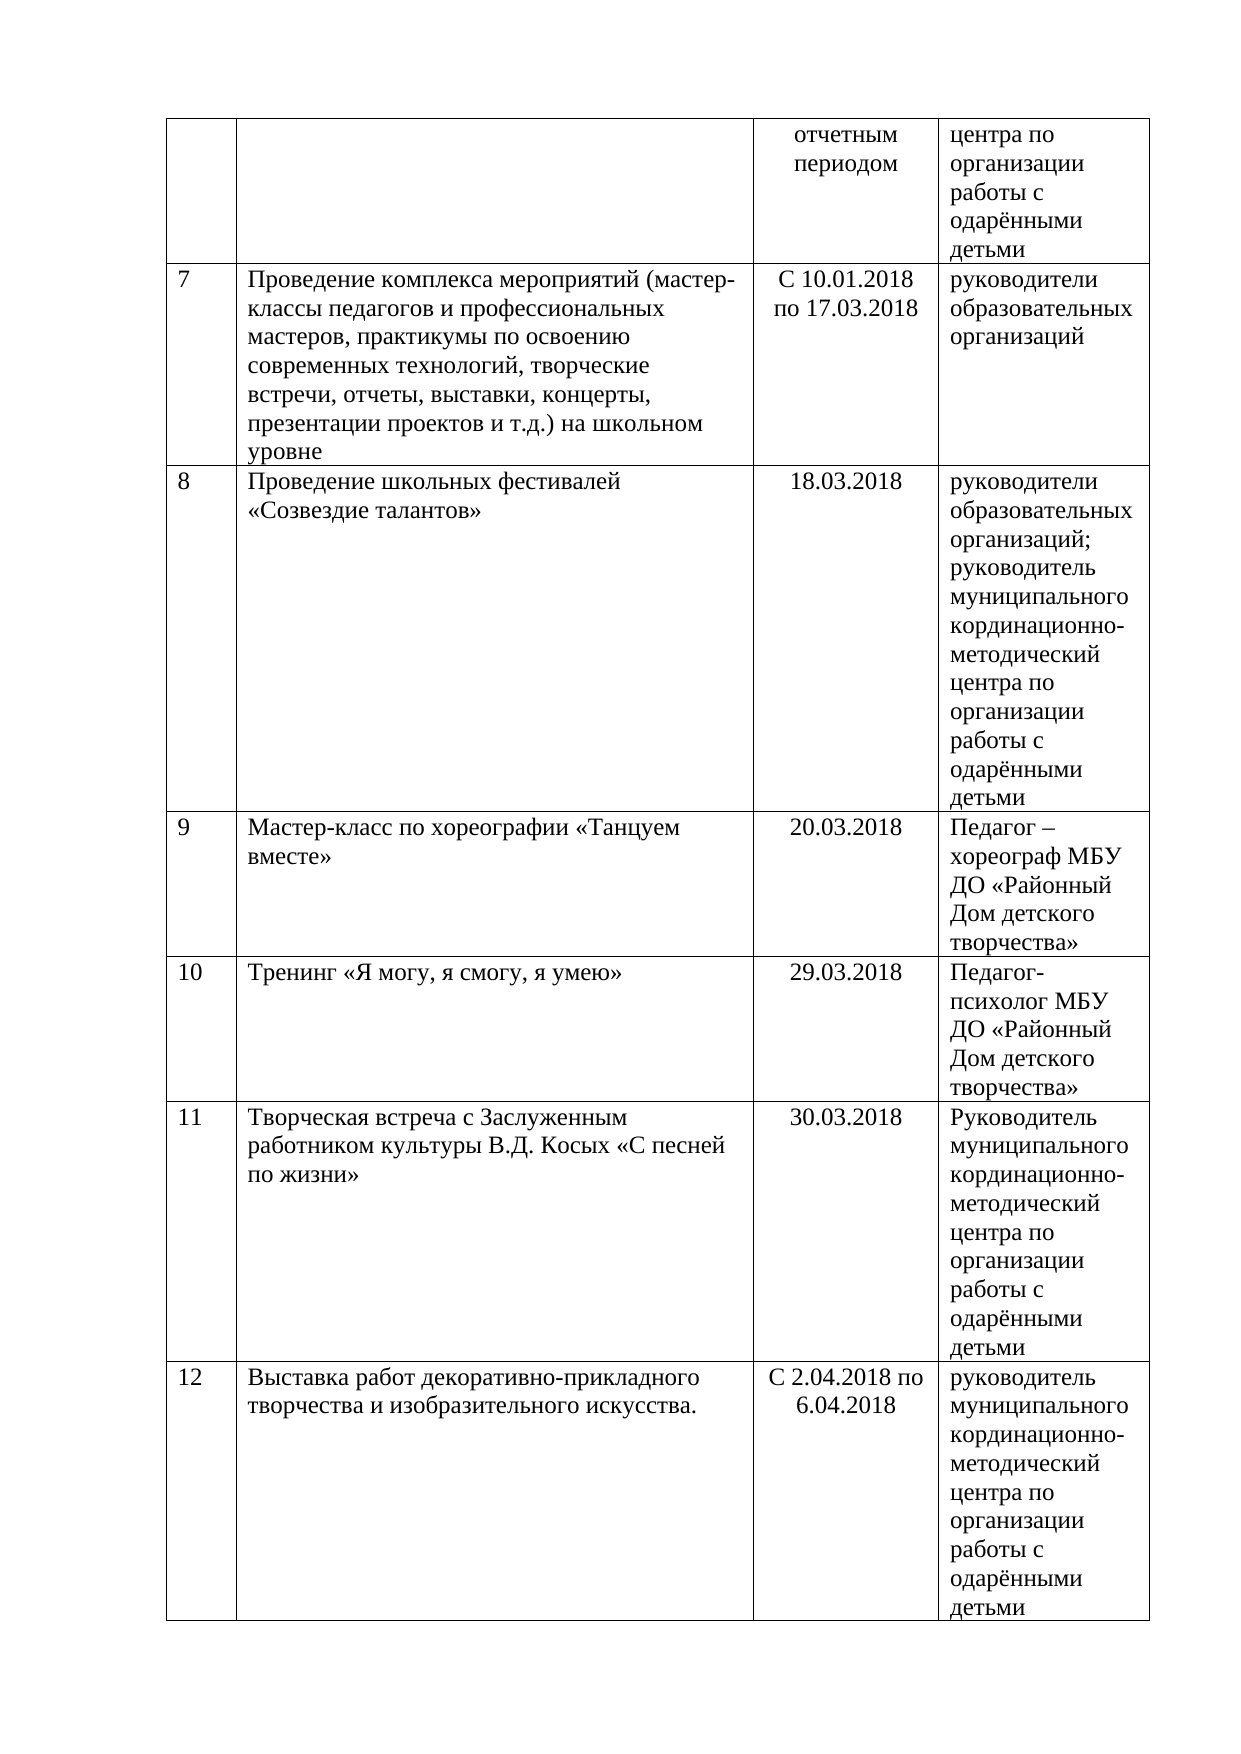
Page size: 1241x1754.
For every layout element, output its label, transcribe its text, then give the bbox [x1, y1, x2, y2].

table_cell 7 [167, 264, 236, 465]
table_cell 20.03.2018 [754, 812, 938, 956]
table_cell 10 [167, 957, 236, 1101]
table_cell Выставка работ декоративно-прикладного творчества и изобразительного искусства. [237, 1362, 753, 1620]
table_cell руководители образовательных организаций; руководитель муниципального кординационно-методический центра по организации работы с одарёнными детьми [939, 466, 1149, 811]
table_cell Творческая встреча с Заслуженным работником культуры В.Д. Косых «С песней по жизни» [237, 1102, 753, 1361]
table_cell Педагог –хореограф МБУ ДО «Районный Дом детского творчества» [939, 812, 1149, 956]
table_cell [237, 119, 753, 263]
table_cell Мастер-класс по хореографии «Танцуем вместе» [237, 812, 753, 956]
table_cell 6 [167, 119, 236, 263]
table_cell 9 [167, 812, 236, 956]
table_cell 8 [167, 466, 236, 811]
table_cell С 2.04.2018 по 6.04.2018 [754, 1362, 938, 1620]
table_cell 12 [167, 1362, 236, 1620]
table_cell Проведение школьных фестивалей «Созвездие талантов» [237, 466, 753, 811]
table_cell Проведение комплекса мероприятий (мастер-классы педагогов и профессиональных мастеров, практикумы по освоению современных технологий, творческие встречи, отчеты, выставки, концерты, презентации проектов и т.д.) на школьном уровне [237, 264, 753, 465]
table_cell С 10.01.2018 по 17.03.2018 [754, 264, 938, 465]
table_cell Руководитель муниципального кординационно-методический центра по организации работы с одарёнными детьми [939, 1102, 1149, 1361]
table_cell 18.03.2018 [754, 466, 938, 811]
table_cell 30.03.2018 [754, 1102, 938, 1361]
table_cell руководители образовательных организаций [939, 264, 1149, 465]
table_cell 11 [167, 1102, 236, 1361]
table_cell 29.03.2018 [754, 957, 938, 1101]
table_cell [939, 119, 1149, 263]
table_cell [754, 119, 938, 263]
table_cell Тренинг «Я могу, я смогу, я умею» [237, 957, 753, 1101]
table_cell руководитель муниципального кординационно-методический центра по организации работы с одарёнными детьми [939, 1362, 1149, 1620]
table_cell Педагог-психолог МБУ ДО «Районный Дом детского творчества» [939, 957, 1149, 1101]
